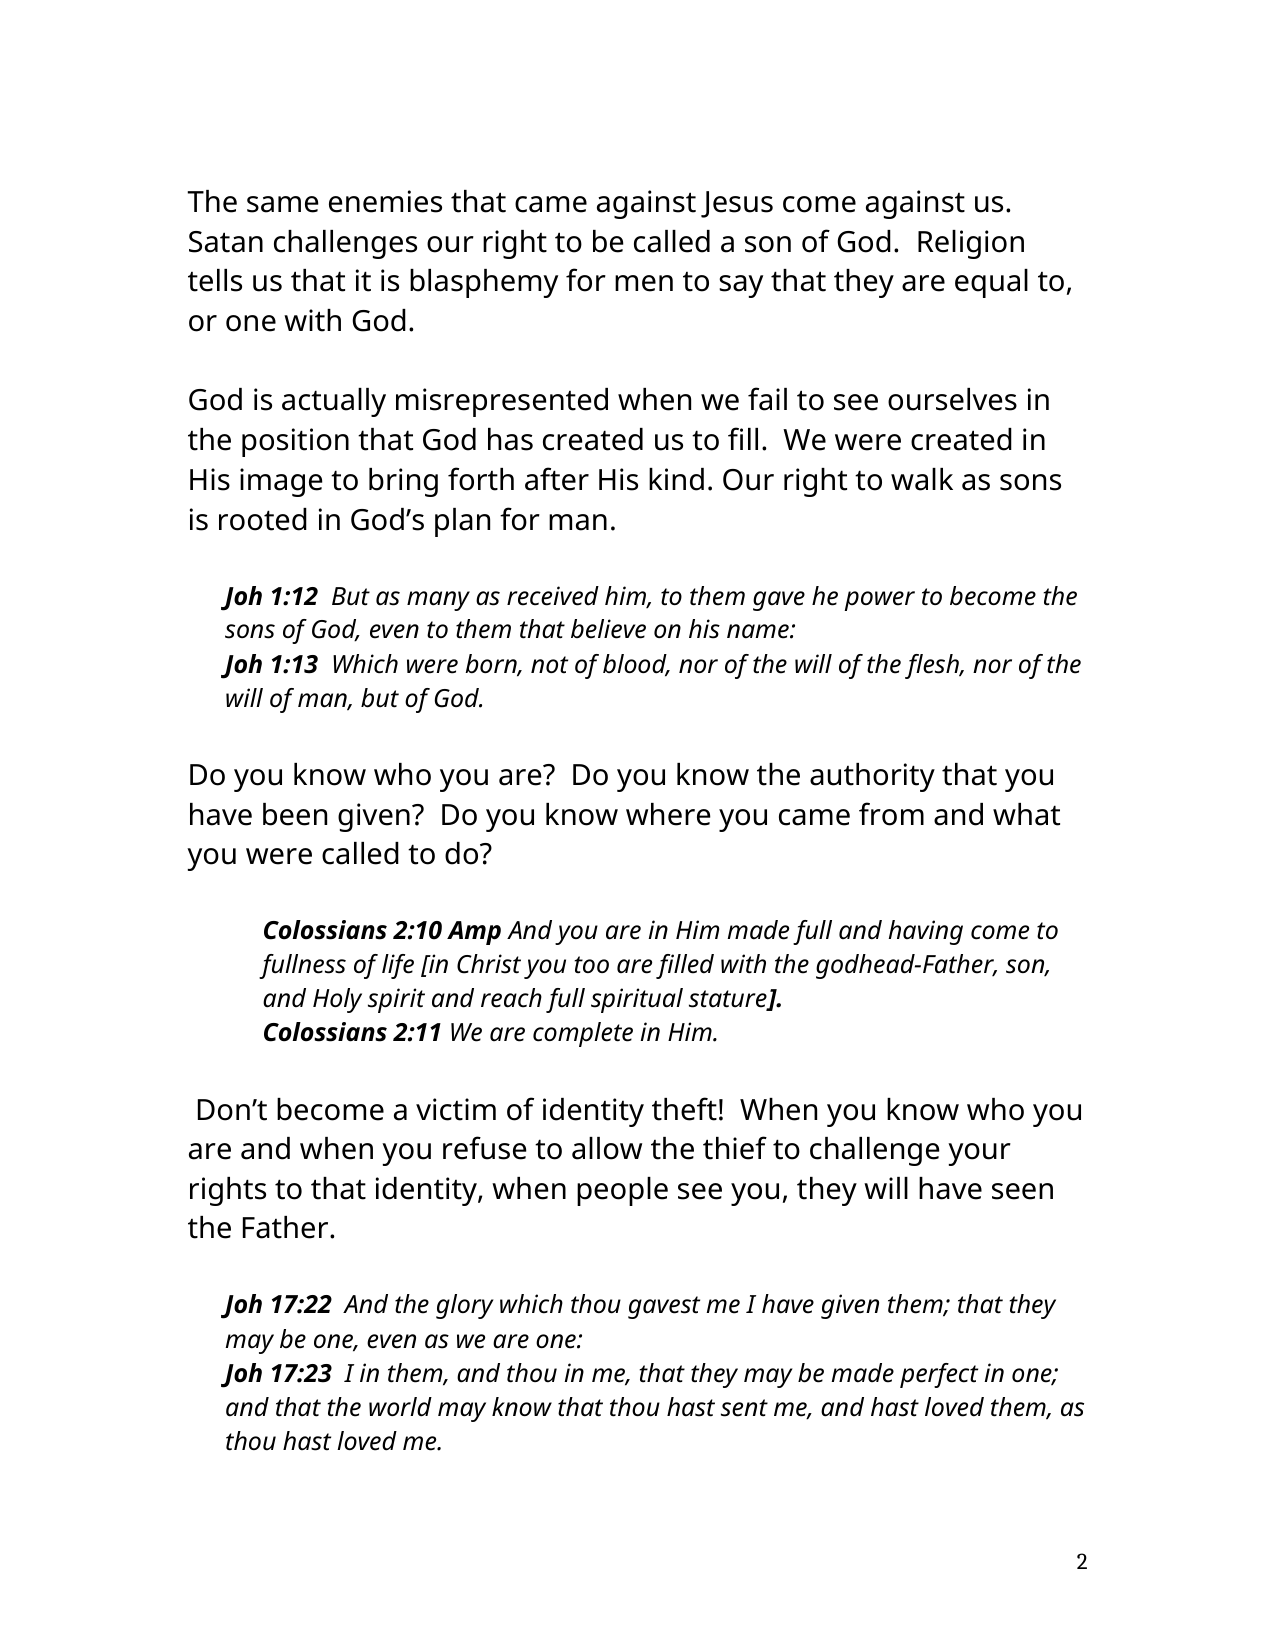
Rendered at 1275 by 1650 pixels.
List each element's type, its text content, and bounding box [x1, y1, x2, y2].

text Joh 17:22 And the glory which thou gavest me I have given them; that they may be one, even as we are one: [225, 1287, 1087, 1355]
text Joh 1:13 Which were born, not of blood, nor of the will of the flesh, nor of the will of man, but of God. [225, 646, 1087, 714]
text Joh 17:23 I in them, and thou in me, that they may be made perfect in one; and that the world may know that thou hast sent me, and hast loved them, as thou hast loved me. [225, 1355, 1087, 1457]
text Colossians 2:11 We are complete in Him. [187, 1015, 1087, 1049]
text Do you know who you are? Do you know the authority that you have been given? Do you know where you came from and what you were called to do? [187, 754, 1087, 873]
text Don’t become a victim of identity theft! When you know who you are and when you refuse to allow the thief to challenge your rights to that identity, when people see you, they will have seen the Father. [187, 1089, 1087, 1247]
text Joh 1:12 But as many as received him, to them gave he power to become the sons of God, even to them that believe on his name: [225, 578, 1087, 646]
text Colossians 2:10 Amp And you are in Him made full and having come to fullness of life [in Christ you too are filled with the godhead-Father, son, and Holy spirit and reach full spiritual stature]. [262, 913, 1087, 1015]
text The same enemies that came against Jesus come against us. Satan challenges our right to be called a son of God. Religion tells us that it is blasphemy for men to say that they are equal to, or one with God. [187, 181, 1087, 340]
text God is actually misrepresented when we fail to see ourselves in the position that God has created us to fill. We were created in His image to bring forth after His kind. Our right to walk as sons is rooted in God’s plan for man. [187, 380, 1087, 538]
